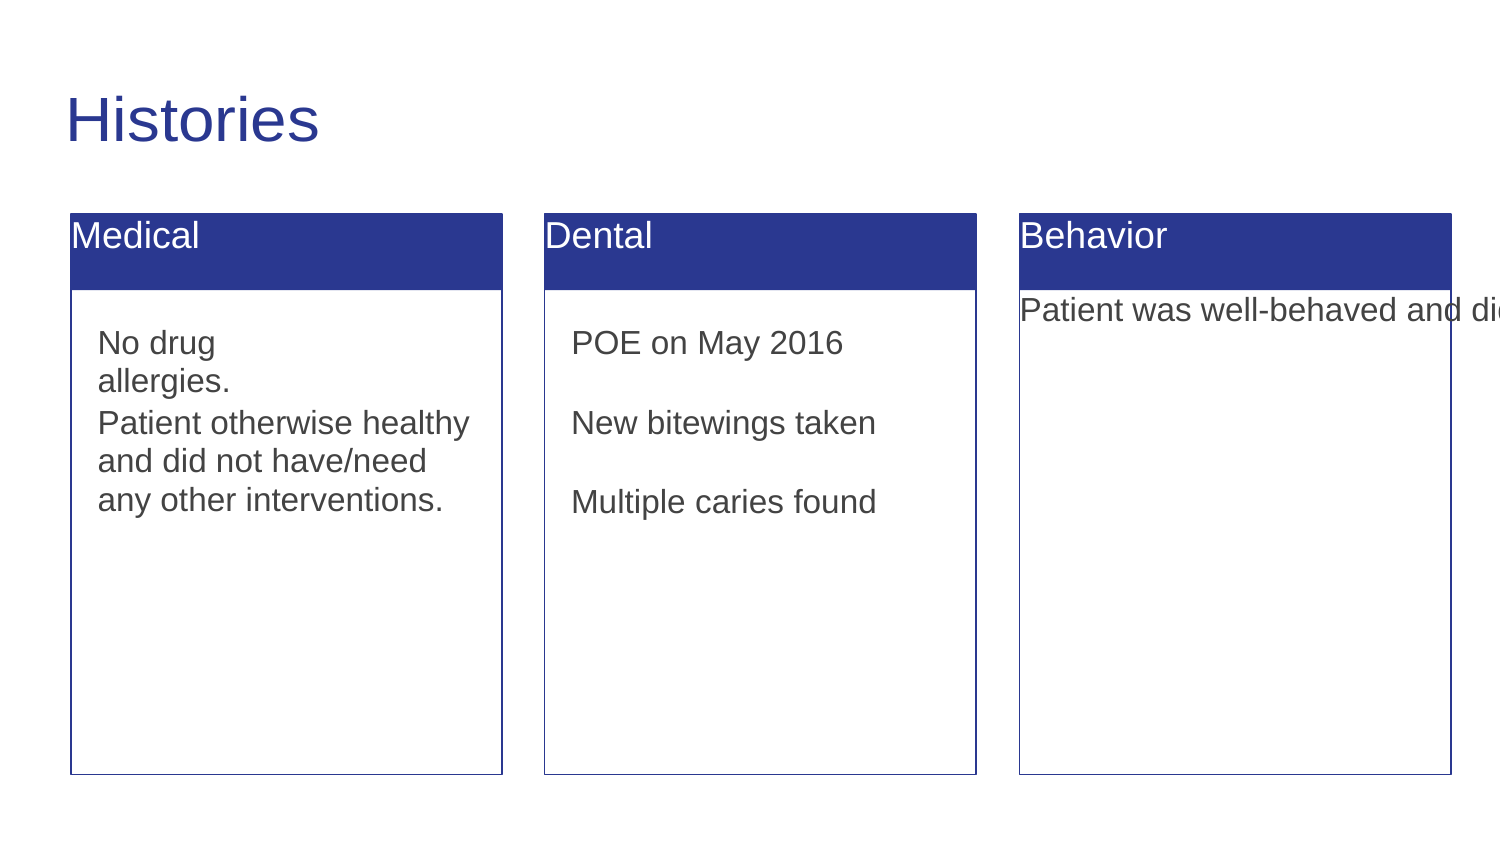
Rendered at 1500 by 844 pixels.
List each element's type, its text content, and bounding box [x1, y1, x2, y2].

text Histories [65, 83, 1462, 154]
